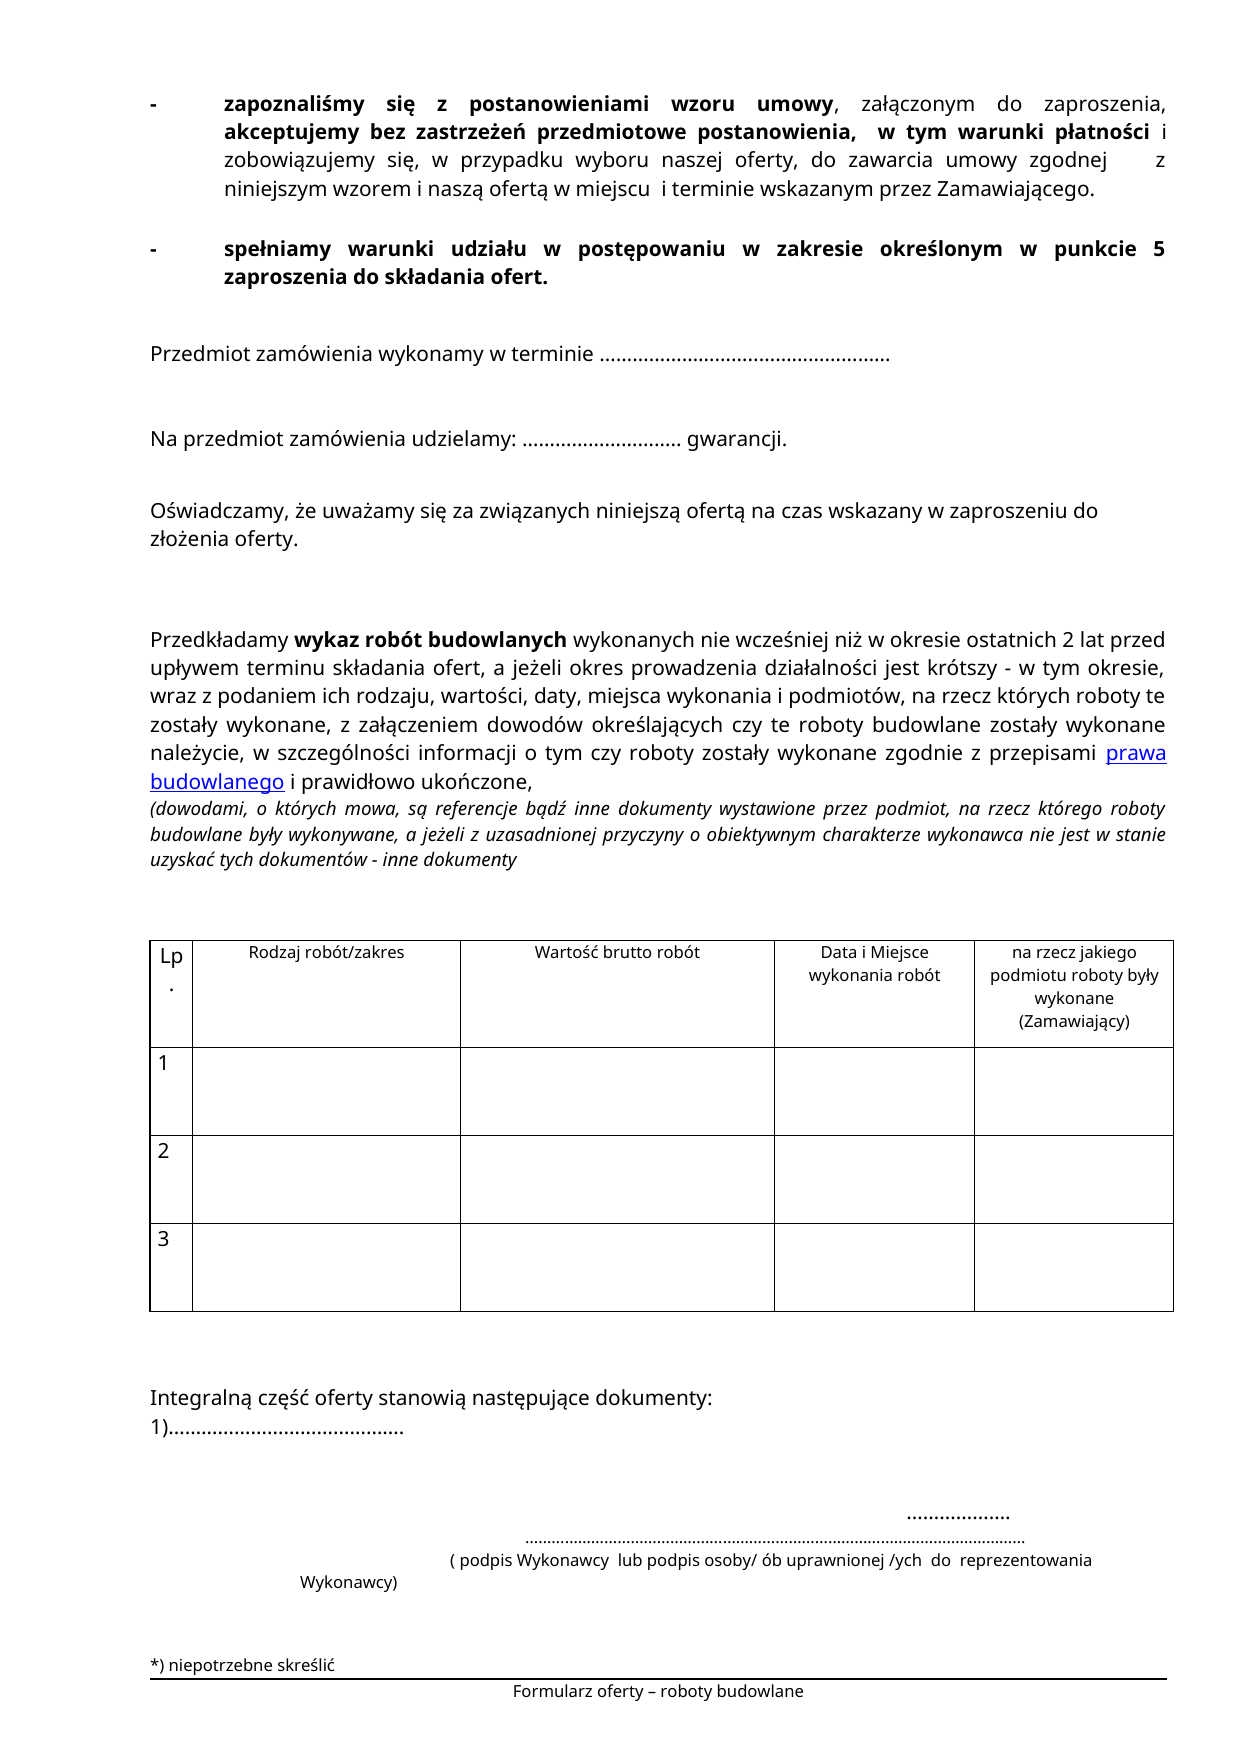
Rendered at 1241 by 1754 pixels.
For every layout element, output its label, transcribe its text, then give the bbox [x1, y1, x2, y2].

table_cell [975, 1048, 1173, 1135]
table_cell [461, 1048, 774, 1135]
text - spełniamy warunki udziału w postępowaniu w zakresie określonym w punkcie 5 zaproszenia do składania ofert. [150, 234, 1167, 291]
table_cell [975, 1136, 1173, 1223]
text (dowodami, o których mowa, są referencje bądź inne dokumenty wystawione przez podmiot, na rzecz którego roboty budowlane były wykonywane, a jeżeli z uzasadnionej przyczyny o obiektywnym charakterze wykonawca nie jest w stanie uzyskać tych dokumentów - inne dokumenty [150, 795, 1167, 872]
table_cell 2 [151, 1136, 192, 1223]
text Na przedmiot zamówienia udzielamy: ……………………….. gwarancji. [150, 424, 1167, 452]
text Oświadczamy, że uważamy się za związanych niniejszą ofertą na czas wskazany w zaproszeniu do złożenia oferty. [150, 496, 1167, 553]
table_cell [193, 1224, 460, 1311]
table_cell 3 [151, 1224, 192, 1311]
table_cell [461, 1136, 774, 1223]
table_header Lp. [151, 941, 192, 1047]
table_cell [461, 1224, 774, 1311]
table_header Data i Miejsce wykonania robót [775, 941, 974, 1047]
text Integralną część oferty stanowią następujące dokumenty: [150, 1383, 1167, 1412]
text 1)……………………………………. [150, 1412, 1167, 1440]
table_cell [775, 1224, 974, 1311]
table_cell [193, 1048, 460, 1135]
table_cell [775, 1048, 974, 1135]
text Przedkładamy wykaz robót budowlanych wykonanych nie wcześniej niż w okresie ostatnich 2 lat przed upływem terminu składania ofert, a jeżeli okres prowadzenia działalności jest krótszy - w tym okresie, wraz z podaniem ich rodzaju, wartości, daty, miejsca wykonania i podmiotów, na rzecz których roboty te zostały wykonane, z załączeniem dowodów określających czy te roboty budowlane zostały wykonane należycie, w szczególności informacji o tym czy roboty zostały wykonane zgodnie z przepisami prawa budowlanego i prawidłowo ukończone, [150, 625, 1167, 795]
text ……………….…………………………………………………………………………………………………… [525, 1497, 1167, 1548]
table_cell 1 [151, 1048, 192, 1135]
table_cell [193, 1136, 460, 1223]
text - zapoznaliśmy się z postanowieniami wzoru umowy, załączonym do zaproszenia, akceptujemy bez zastrzeżeń przedmiotowe postanowienia, w tym warunki płatności i zobowiązujemy się, w przypadku wyboru naszej oferty, do zawarcia umowy zgodnej z niniejszym wzorem i naszą ofertą w miejscu i terminie wskazanym przez Zamawiającego. [150, 89, 1167, 202]
table_header Rodzaj robót/zakres [193, 941, 460, 1047]
text Przedmiot zamówienia wykonamy w terminie ………………………..…………………… [150, 339, 1167, 367]
table_cell [975, 1224, 1173, 1311]
text ( podpis Wykonawcy lub podpis osoby/ ób uprawnionej /ych do reprezentowania Wykonawcy) [300, 1548, 1167, 1594]
table_cell [775, 1136, 974, 1223]
table_header Wartość brutto robót [461, 941, 774, 1047]
table_header na rzecz jakiego podmiotu roboty były wykonane (Zamawiający) [975, 941, 1173, 1047]
